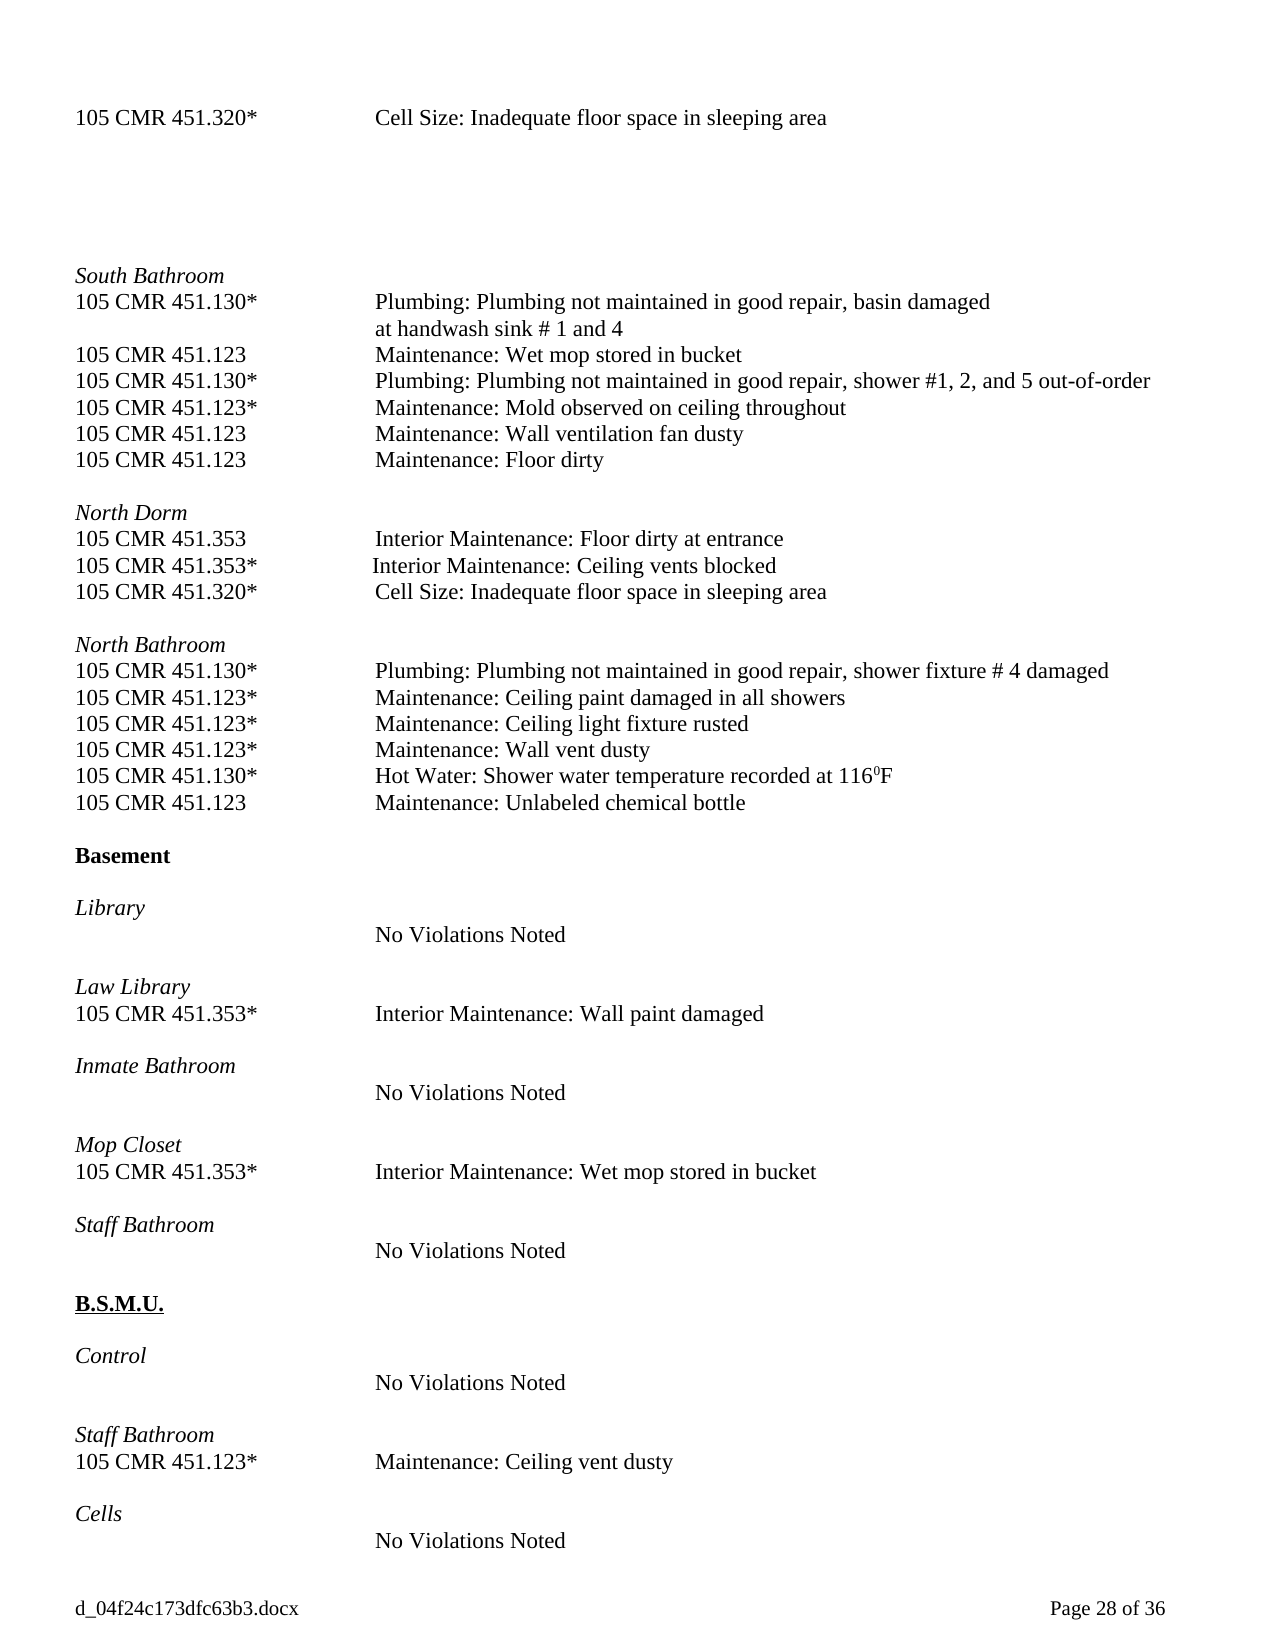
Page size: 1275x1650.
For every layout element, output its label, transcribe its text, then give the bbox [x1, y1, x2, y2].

text North Bathroom [75, 631, 1200, 657]
text 105 CMR 451.353* Interior Maintenance: Wet mop stored in bucket [75, 1158, 1200, 1184]
text Basement [75, 842, 1200, 868]
text 105 CMR 451.130* Plumbing: Plumbing not maintained in good repair, shower #1, 2, and 5 out-of-order [75, 367, 1200, 394]
text Staff Bathroom [75, 1421, 1200, 1448]
text 105 CMR 451.123 Maintenance: Wall ventilation fan dusty [75, 420, 1200, 446]
text 105 CMR 451.123* Maintenance: Ceiling vent dusty [75, 1448, 1200, 1474]
text Law Library [75, 973, 1200, 1000]
text Mop Closet [75, 1132, 1200, 1158]
text 105 CMR 451.130* Hot Water: Shower water temperature recorded at 1160F [75, 763, 1200, 789]
text North Dorm [75, 499, 1200, 525]
text 105 CMR 451.130* Plumbing: Plumbing not maintained in good repair, shower fixture # 4 damaged [75, 657, 1200, 683]
text Staff Bathroom [75, 1211, 1200, 1237]
text 105 CMR 451.353 Interior Maintenance: Floor dirty at entrance [75, 525, 1200, 552]
text No Violations Noted [75, 1369, 1200, 1395]
text 105 CMR 451.123* Maintenance: Ceiling paint damaged in all showers [75, 683, 1200, 710]
text 105 CMR 451.123 Maintenance: Wet mop stored in bucket [75, 341, 1200, 367]
text No Violations Noted [75, 1079, 1200, 1105]
text South Bathroom [75, 262, 1200, 288]
text No Violations Noted [75, 921, 1200, 947]
text 105 CMR 451.353* Interior Maintenance: Ceiling vents blocked [75, 552, 1200, 578]
text at handwash sink # 1 and 4 [75, 314, 1200, 341]
text 105 CMR 451.123 Maintenance: Unlabeled chemical bottle [75, 789, 1200, 815]
text 105 CMR 451.123* Maintenance: Wall vent dusty [75, 736, 1200, 763]
text 105 CMR 451.353* Interior Maintenance: Wall paint damaged [75, 1000, 1200, 1026]
text Library [75, 894, 1200, 921]
text Inmate Bathroom [75, 1052, 1200, 1079]
text No Violations Noted [75, 1237, 1200, 1263]
text 105 CMR 451.123 Maintenance: Floor dirty [75, 446, 1200, 473]
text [75, 104, 1200, 130]
text 105 CMR 451.123* Maintenance: Ceiling light fixture rusted [75, 710, 1200, 736]
text Cells [75, 1501, 1200, 1527]
text 105 CMR 451.320* Cell Size: Inadequate floor space in sleeping area [75, 578, 1200, 604]
text 105 CMR 451.130* Plumbing: Plumbing not maintained in good repair, basin damaged [75, 288, 1200, 314]
text Control [75, 1342, 1200, 1369]
text B.S.M.U. [75, 1290, 1200, 1316]
text 105 CMR 451.123* Maintenance: Mold observed on ceiling throughout [75, 394, 1200, 420]
text No Violations Noted [75, 1527, 1200, 1553]
